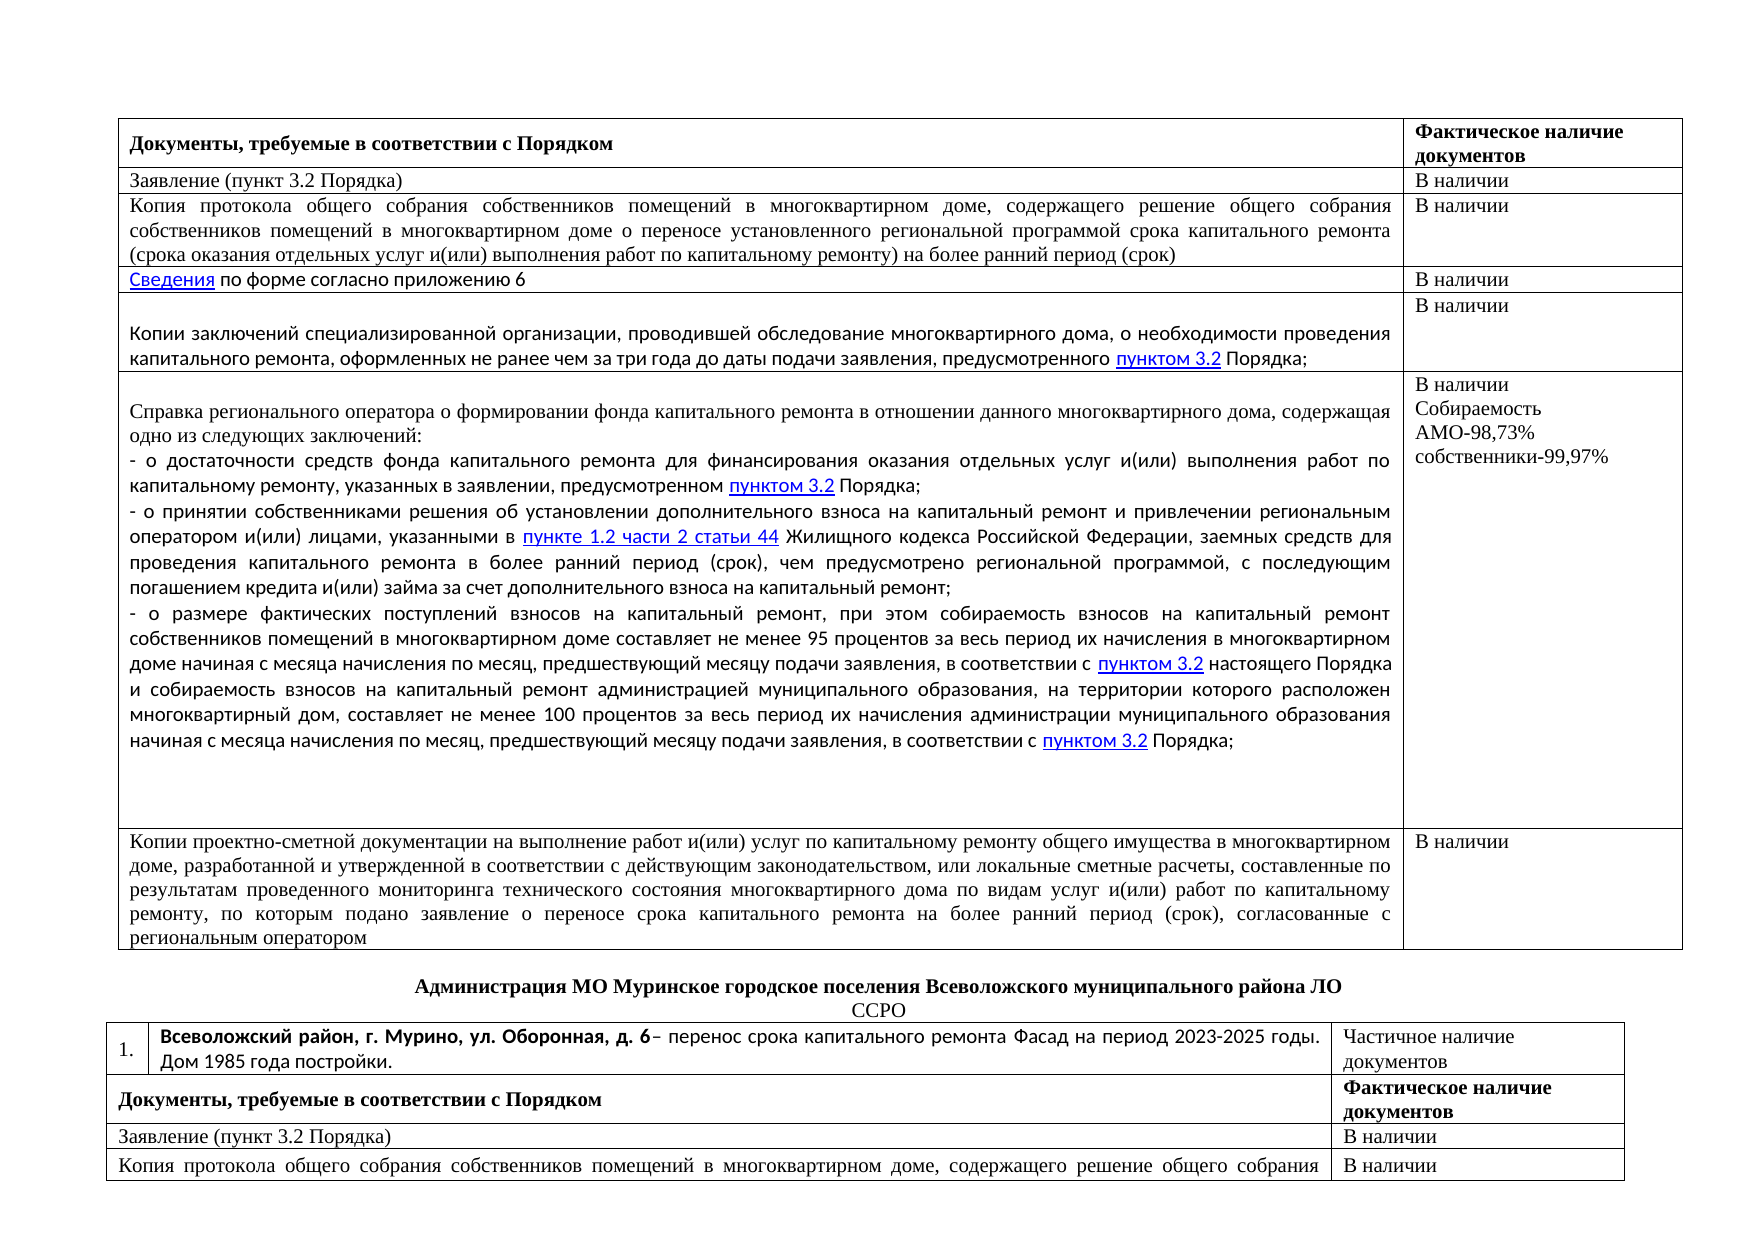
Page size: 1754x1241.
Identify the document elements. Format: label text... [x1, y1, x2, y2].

table_cell Фактическое наличие документов [1332, 1075, 1624, 1123]
table_header 1. [107, 1023, 148, 1074]
table_cell В наличии [1404, 267, 1682, 292]
text ССРО [103, 998, 1654, 1022]
table_cell В наличии [1332, 1124, 1624, 1148]
table_cell В наличии [1332, 1149, 1624, 1180]
table_cell В наличии Собираемость АМО-98,73% собственники-99,97% [1404, 372, 1682, 827]
table_cell Заявление (пункт 3.2 Порядка) [119, 168, 1403, 192]
table_cell Фактическое наличие документов [1404, 119, 1682, 167]
table_cell Документы, требуемые в соответствии с Порядком [107, 1075, 1331, 1123]
table_header Всеволожский район, г. Мурино, ул. Оборонная, д. 6– перенос срока капитального ремонта Фасад на период 2023-2025 годы. Дом 1985 года постройки. [149, 1023, 1331, 1074]
table_cell Копия протокола общего собрания собственников помещений в многоквартирном доме, содержащего решение общего собрания собственников помещений в многоквартирном доме о переносе установленного региональной программой срока капитального ремонта (срока оказания отдельных услуг и(или) выполнения работ по капитальному ремонту) на более ранний период (срок) [119, 194, 1403, 266]
table_header Частичное наличие документов [1332, 1023, 1624, 1074]
table_cell В наличии [1404, 168, 1682, 192]
table_cell В наличии [1404, 829, 1682, 949]
table_cell Заявление (пункт 3.2 Порядка) [107, 1124, 1331, 1148]
table_cell Копии проектно-сметной документации на выполнение работ и(или) услуг по капитальному ремонту общего имущества в многоквартирном доме, разработанной и утвержденной в соответствии с действующим законодательством, или локальные сметные расчеты, составленные по результатам проведенного мониторинга технического состояния многоквартирного дома по видам услуг и(или) работ по капитальному ремонту, по которым подано заявление о переносе срока капитального ремонта на более ранний период (срок), согласованные с региональным оператором [119, 829, 1403, 949]
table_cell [107, 1149, 1331, 1180]
table_cell В наличии [1404, 194, 1682, 266]
table_cell Документы, требуемые в соответствии с Порядком [119, 119, 1403, 167]
table_cell Сведения по форме согласно приложению 6 [119, 267, 1403, 292]
table_cell В наличии [1404, 293, 1682, 371]
table_cell Справка регионального оператора о формировании фонда капитального ремонта в отношении данного многоквартирного дома, содержащая одно из следующих заключений: - о достаточности средств фонда капитального ремонта для финансирования оказания отдельных услуг и(или) выполнения работ по капитальному ремонту, указанных в заявлении, предусмотренном пунктом 3.2 Порядка; - о принятии собственниками решения об установлении дополнительного взноса на капитальный ремонт и привлечении региональным оператором и(или) лицами, указанными в пункте 1.2 части 2 статьи 44 Жилищного кодекса Российской Федерации, заемных средств для проведения капитального ремонта в более ранний период (срок), чем предусмотрено региональной программой, с последующим погашением кредита и(или) займа за счет дополнительного взноса на капитальный ремонт; - о размере фактических поступлений взносов на капитальный ремонт, при этом собираемость взносов на капитальный ремонт собственников помещений в многоквартирном доме составляет не менее 95 процентов за весь период их начисления в многоквартирном доме начиная с месяца начисления по месяц, предшествующий месяцу подачи заявления, в соответствии с пунктом 3.2 настоящего Порядка и собираемость взносов на капитальный ремонт администрацией муниципального образования, на территории которого расположен многоквартирный дом, составляет не менее 100 процентов за весь период их начисления администрации муниципального образования начиная с месяца начисления по месяц, предшествующий месяцу подачи заявления, в соответствии с пунктом 3.2 Порядка; [119, 372, 1403, 827]
text Администрация МО Муринское городское поселения Всеволожского муниципального района ЛО [103, 974, 1654, 998]
table_cell Копии заключений специализированной организации, проводившей обследование многоквартирного дома, о необходимости проведения капитального ремонта, оформленных не ранее чем за три года до даты подачи заявления, предусмотренного пунктом 3.2 Порядка; [119, 293, 1403, 371]
